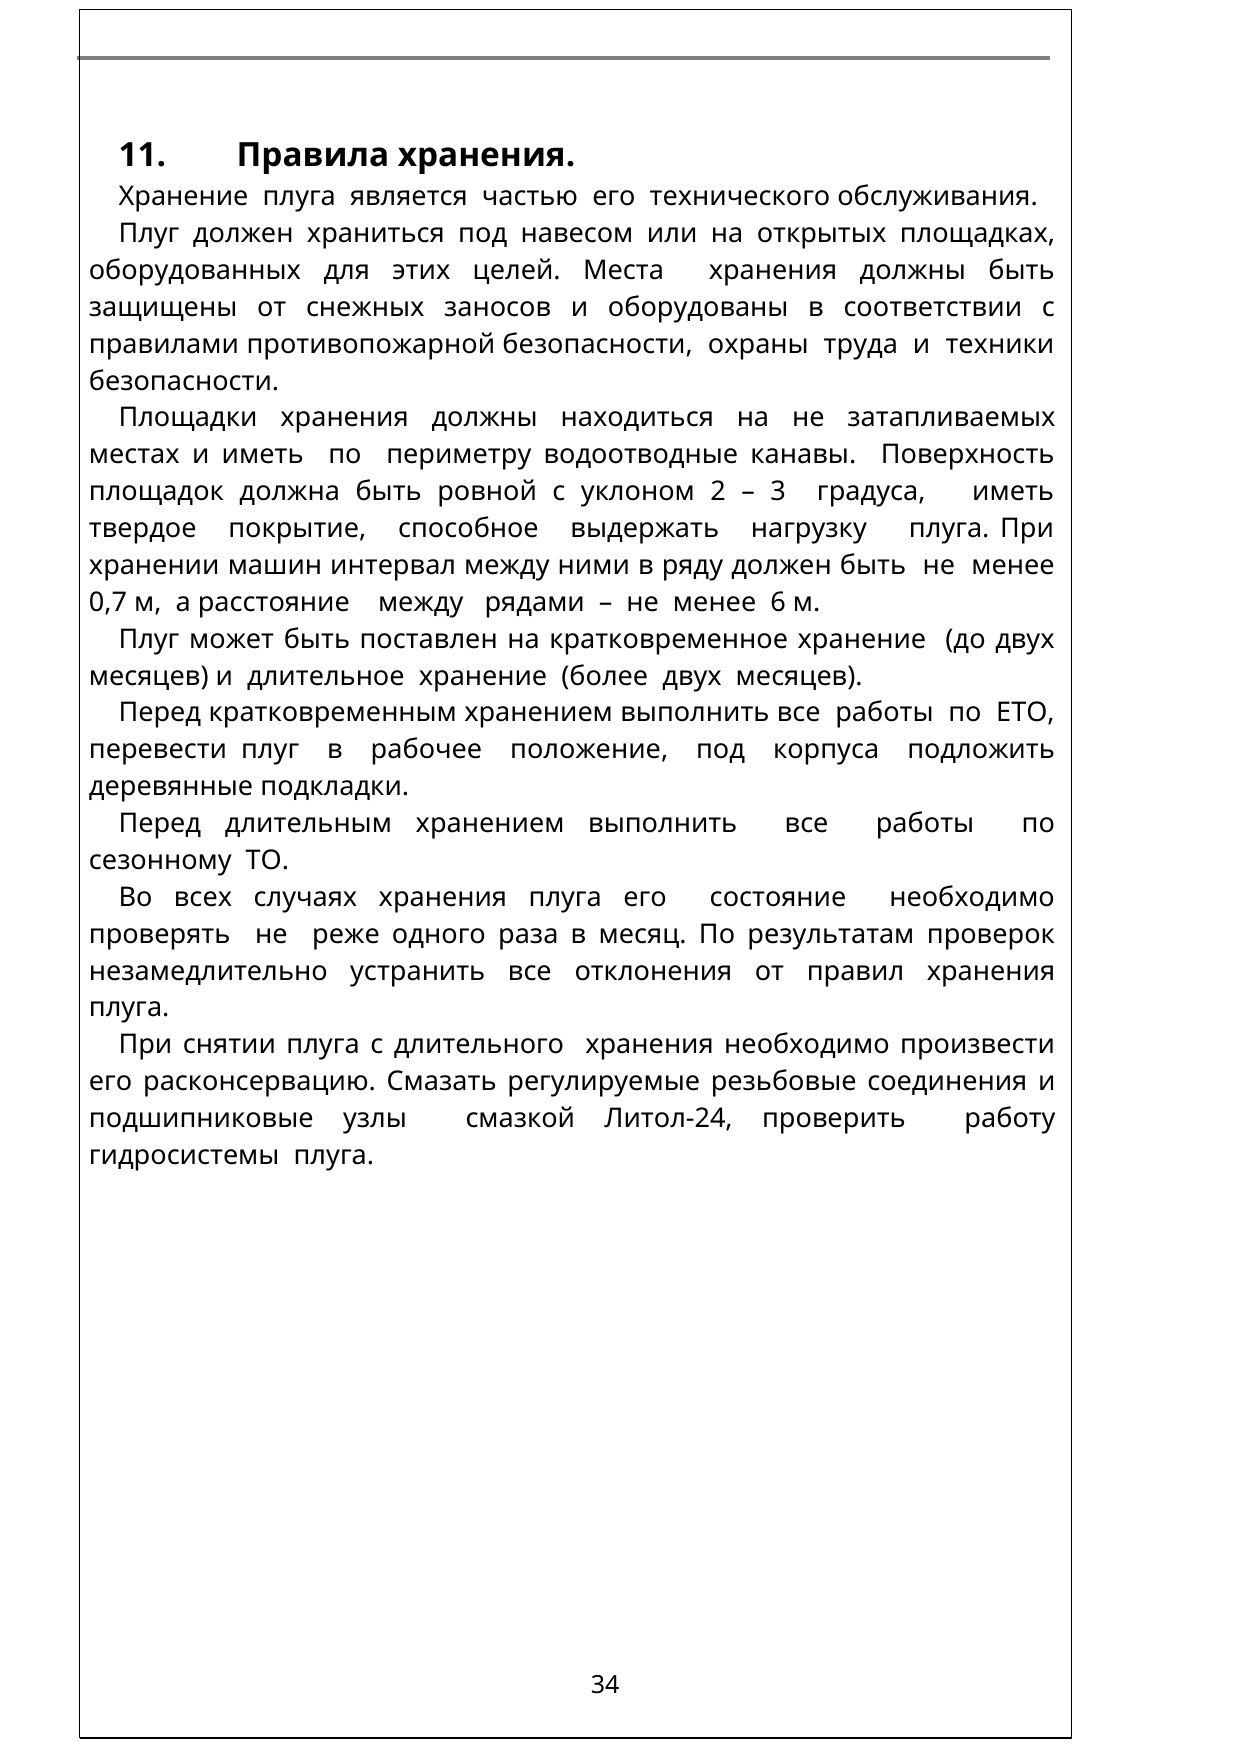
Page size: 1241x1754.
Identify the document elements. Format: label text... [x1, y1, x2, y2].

text Плуг должен храниться под навесом или на открытых площадках, оборудованных для этих целей. Места хранения должны быть защищены от снежных заносов и оборудованы в соответствии с правилами противопожарной безопасности, охраны труда и техники безопасности. [89, 213, 1056, 398]
text Плуг может быть поставлен на кратковременное хранение (до двух месяцев) и длительное хранение (более двух месяцев). [89, 619, 1056, 693]
text При снятии плуга с длительного хранения необходимо произвести его расконсервацию. Смазать регулируемые резьбовые соединения и подшипниковые узлы смазкой Литол-24, проверить работу гидросистемы плуга. [89, 1025, 1056, 1172]
text Площадки хранения должны находиться на не затапливаемых местах и иметь по периметру водоотводные канавы. Поверхность площадок должна быть ровной с уклоном 2 – 3 градуса, иметь твердое покрытие, способное выдержать нагрузку плуга. При хранении машин интервал между ними в ряду должен быть не менее 0,7 м, а расстояние между рядами – не менее 6 м. [89, 398, 1056, 619]
text Перед длительным хранением выполнить все работы по сезонному ТО. [89, 803, 1056, 877]
text Во всех случаях хранения плуга его состояние необходимо проверять не реже одного раза в месяц. По результатам проверок незамедлительно устранить все отклонения от правил хранения плуга. [89, 877, 1056, 1025]
text Перед кратковременным хранением выполнить все работы по ЕТО, перевести плуг в рабочее положение, под корпуса подложить деревянные подкладки. [89, 693, 1056, 803]
subtitle Правила хранения. [118, 131, 1056, 177]
text Хранение плуга является частью его технического обслуживания. [89, 177, 1056, 213]
